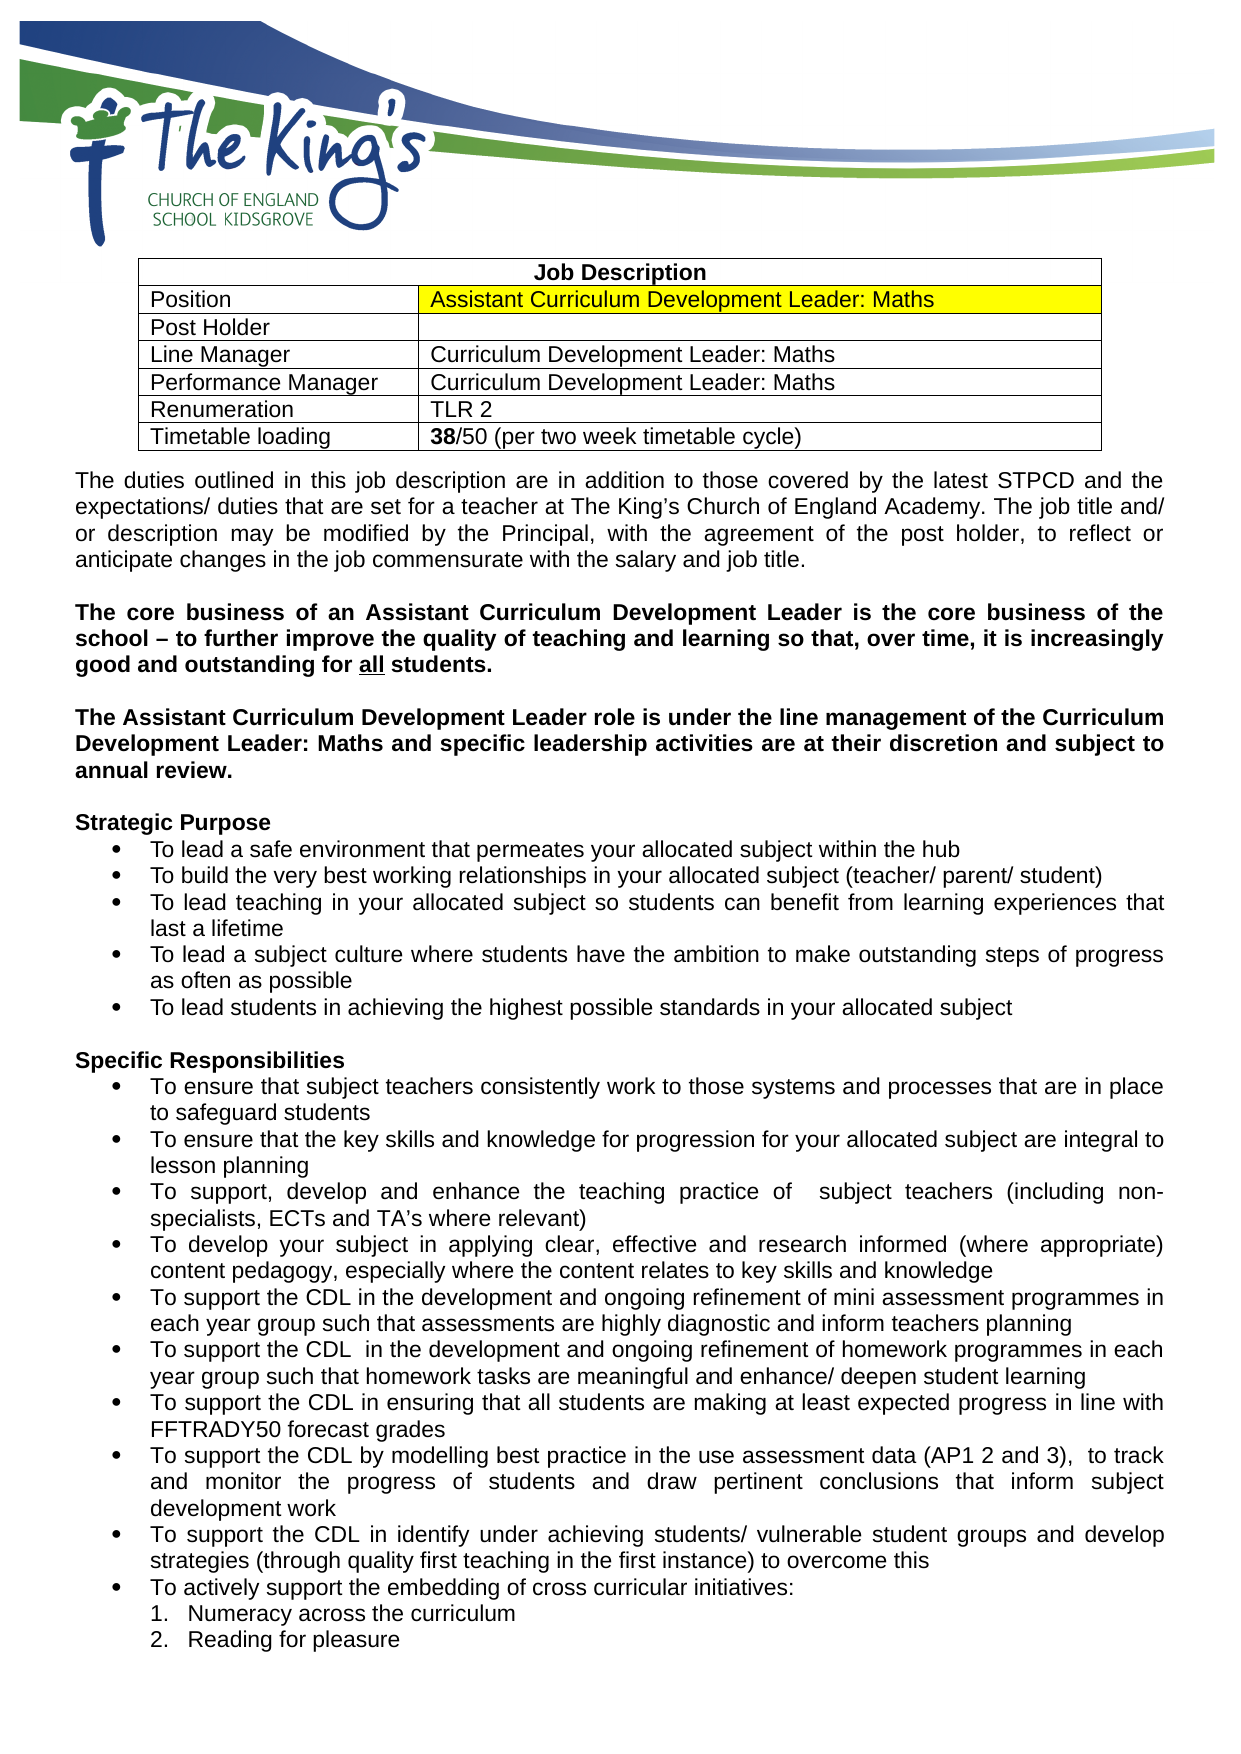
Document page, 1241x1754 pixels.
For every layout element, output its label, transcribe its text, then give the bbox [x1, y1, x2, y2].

list To support the CDL in ensuring that all students are making at least expected progress in line with FFTRADY50 forecast grades [112, 1389, 1165, 1442]
list To support, develop and enhance the teaching practice of subject teachers (including non-specialists, ECTs and TA’s where relevant) [112, 1178, 1165, 1231]
table_cell Performance Manager [139, 369, 418, 395]
list To support the CDL in the development and ongoing refinement of homework programmes in each year group such that homework tasks are meaningful and enhance/ deepen student learning [112, 1336, 1165, 1389]
table_header Job Description [139, 259, 1101, 285]
list To support the CDL in the development and ongoing refinement of mini assessment programmes in each year group such that assessments are highly diagnostic and inform teachers planning [112, 1284, 1165, 1336]
list To build the very best working relationships in your allocated subject (teacher/ parent/ student) [112, 862, 1165, 888]
text The Assistant Curriculum Development Leader role is under the line management of the Curriculum Development Leader: Maths and specific leadership activities are at their discretion and subject to annual review. [75, 704, 1165, 783]
list To lead teaching in your allocated subject so students can benefit from learning experiences that last a lifetime [112, 888, 1165, 941]
text Strategic Purpose [75, 809, 1165, 836]
list To develop your subject in applying clear, effective and research informed (where appropriate) content pedagogy, especially where the content relates to key skills and knowledge [112, 1231, 1165, 1284]
text Specific Responsibilities [75, 1047, 1165, 1073]
table_cell Line Manager [139, 341, 418, 367]
table_cell Position [139, 286, 418, 313]
list To actively support the embedding of cross curricular initiatives: [112, 1574, 1165, 1600]
table_cell Assistant Curriculum Development Leader: Maths [419, 286, 1101, 313]
list To lead a safe environment that permeates your allocated subject within the hub [112, 836, 1165, 862]
table_cell Renumeration [139, 396, 418, 422]
table_cell Timetable loading [139, 423, 418, 450]
text The duties outlined in this job description are in addition to those covered by the latest STPCD and the expectations/ duties that are set for a teacher at The King’s Church of England Academy. The job title and/ or description may be modified by the Principal, with the agreement of the post holder, to reflect or anticipate changes in the job commensurate with the salary and job title. [75, 467, 1165, 572]
picture [19, 21, 1215, 283]
list To ensure that the key skills and knowledge for progression for your allocated subject are integral to lesson planning [112, 1126, 1165, 1178]
table_cell 38/50 (per two week timetable cycle) [419, 423, 1101, 450]
list Numeracy across the curriculum [150, 1600, 1165, 1626]
list To support the CDL by modelling best practice in the use assessment data (AP1 2 and 3), to track and monitor the progress of students and draw pertinent conclusions that inform subject development work [112, 1442, 1165, 1521]
list To ensure that subject teachers consistently work to those systems and processes that are in place to safeguard students [112, 1073, 1165, 1126]
table_cell TLR 2 [419, 396, 1101, 422]
table_cell Post Holder [139, 314, 418, 340]
text The core business of an Assistant Curriculum Development Leader is the core business of the school – to further improve the quality of teaching and learning so that, over time, it is increasingly good and outstanding for all students. [75, 598, 1165, 678]
list To lead students in achieving the highest possible standards in your allocated subject [112, 994, 1165, 1020]
table_cell Curriculum Development Leader: Maths [419, 341, 1101, 367]
list Reading for pleasure [150, 1626, 1165, 1653]
list To support the CDL in identify under achieving students/ vulnerable student groups and develop strategies (through quality first teaching in the first instance) to overcome this [112, 1521, 1165, 1574]
table_cell [419, 314, 1101, 340]
table_cell Curriculum Development Leader: Maths [419, 369, 1101, 395]
list To lead a subject culture where students have the ambition to make outstanding steps of progress as often as possible [112, 941, 1165, 994]
